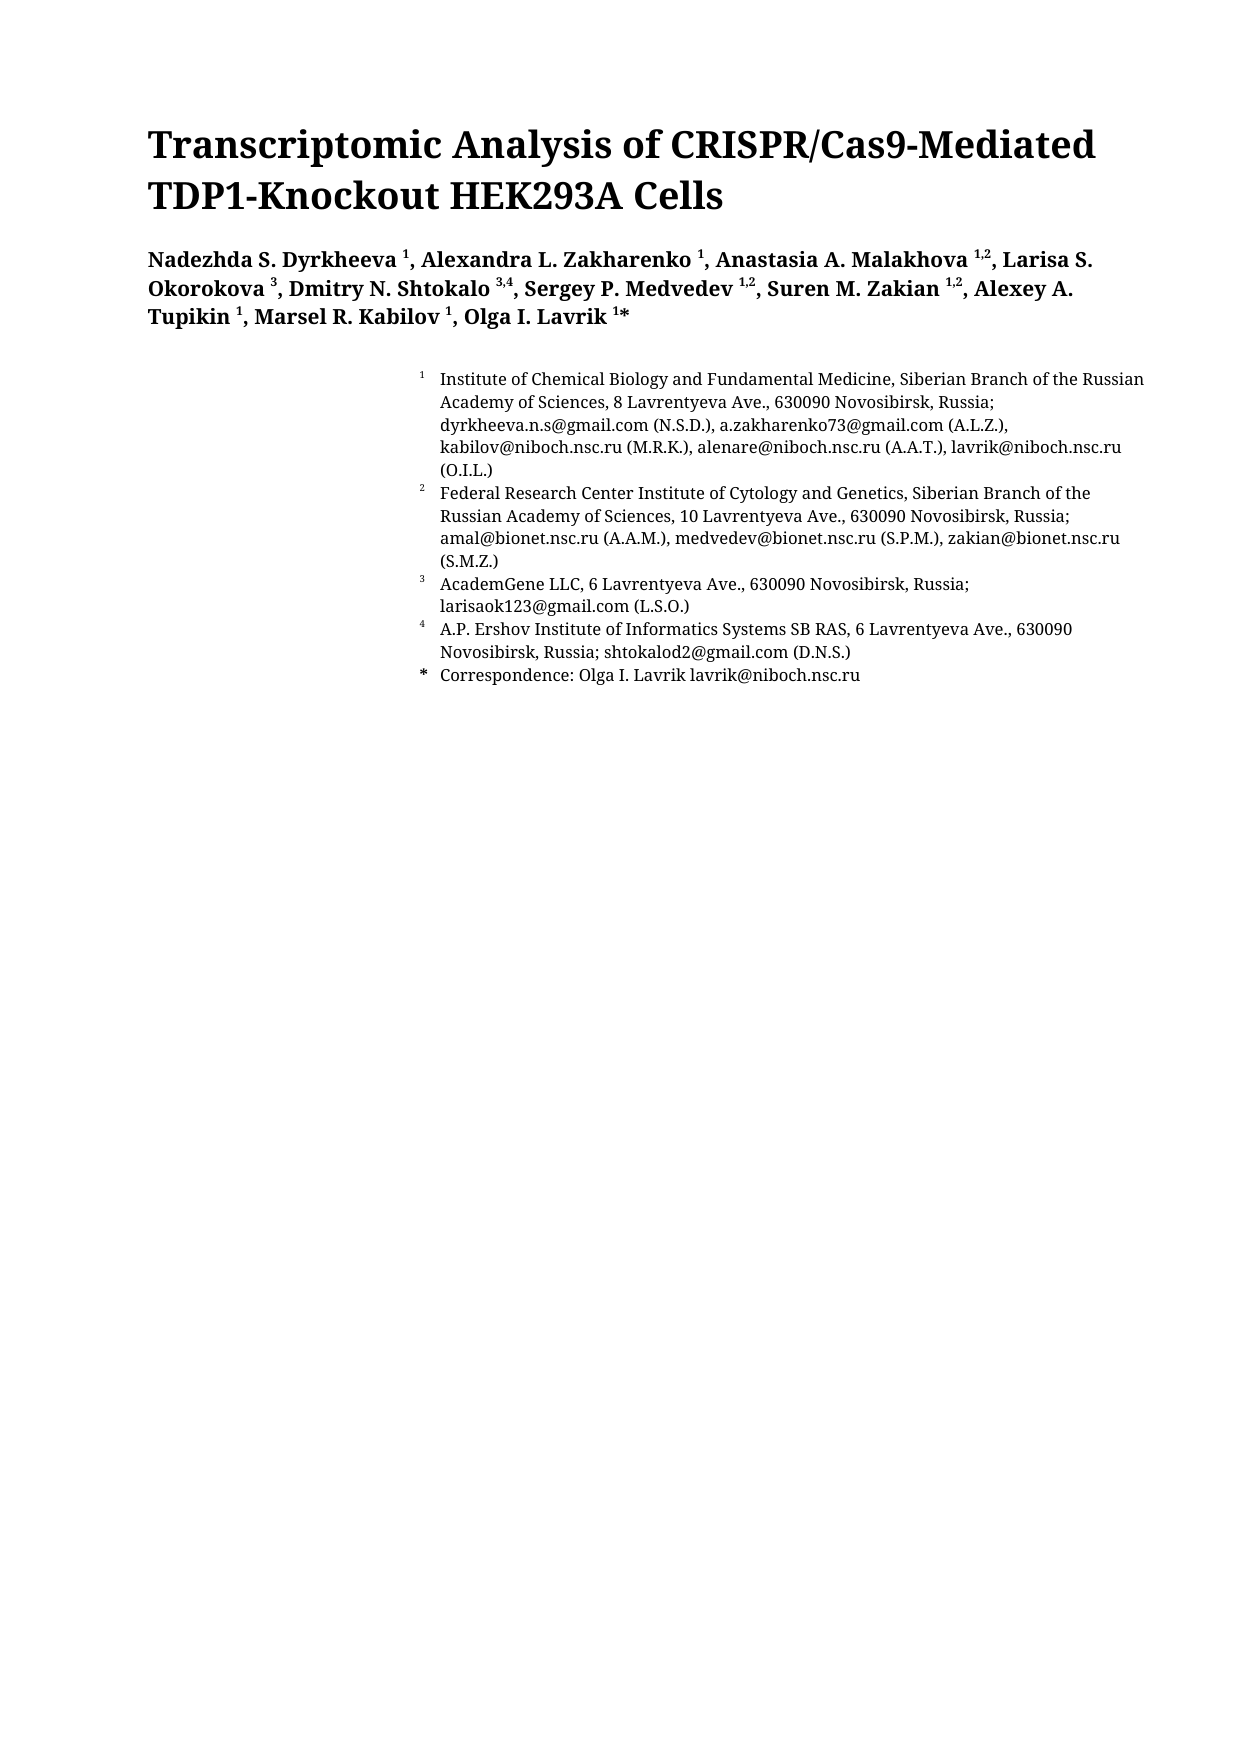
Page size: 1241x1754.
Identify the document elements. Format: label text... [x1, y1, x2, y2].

text 2 Federal Research Center Institute of Cytology and Genetics, Siberian Branch of the Russian Academy of Sciences, 10 Lavrentyeva Ave., 630090 Novosibirsk, Russia; amal@bionet.nsc.ru (A.A.M.), medvedev@bionet.nsc.ru (S.P.M.), zakian@bionet.nsc.ru (S.M.Z.) [419, 482, 1152, 572]
text * Correspondence: Olga I. Lavrik lavrik@niboch.nsc.ru [419, 663, 1152, 686]
text 1 Institute of Chemical Biology and Fundamental Medicine, Siberian Branch of the Russian Academy of Sciences, 8 Lavrentyeva Ave., 630090 Novosibirsk, Russia; dyrkheeva.n.s@gmail.com (N.S.D.), a.zakharenko73@gmail.com (A.L.Z.), kabilov@niboch.nsc.ru (M.R.K.), alenare@niboch.nsc.ru (A.A.T.), lavrik@niboch.nsc.ru (O.I.L.) [419, 368, 1152, 482]
title Transcriptomic Analysis of CRISPR/Cas9-Mediated TDP1-Knockout HEK293A Cells [148, 118, 1152, 220]
text Nadezhda S. Dyrkheeva 1, Alexandra L. Zakharenko 1, Anastasia A. Malakhova 1,2, Larisa S. Okorokova 3, Dmitry N. Shtokalo 3,4, Sergey P. Medvedev 1,2, Suren M. Zakian 1,2, Alexey A. Tupikin 1, Marsel R. Kabilov 1, Olga I. Lavrik 1* [148, 245, 1152, 331]
text 4 A.P. Ershov Institute of Informatics Systems SB RAS, 6 Lavrentyeva Ave., 630090 Novosibirsk, Russia; shtokalod2@gmail.com (D.N.S.) [419, 618, 1152, 663]
text 3 AcademGene LLC, 6 Lavrentyeva Ave., 630090 Novosibirsk, Russia; larisaok123@gmail.com (L.S.O.) [419, 572, 1152, 618]
